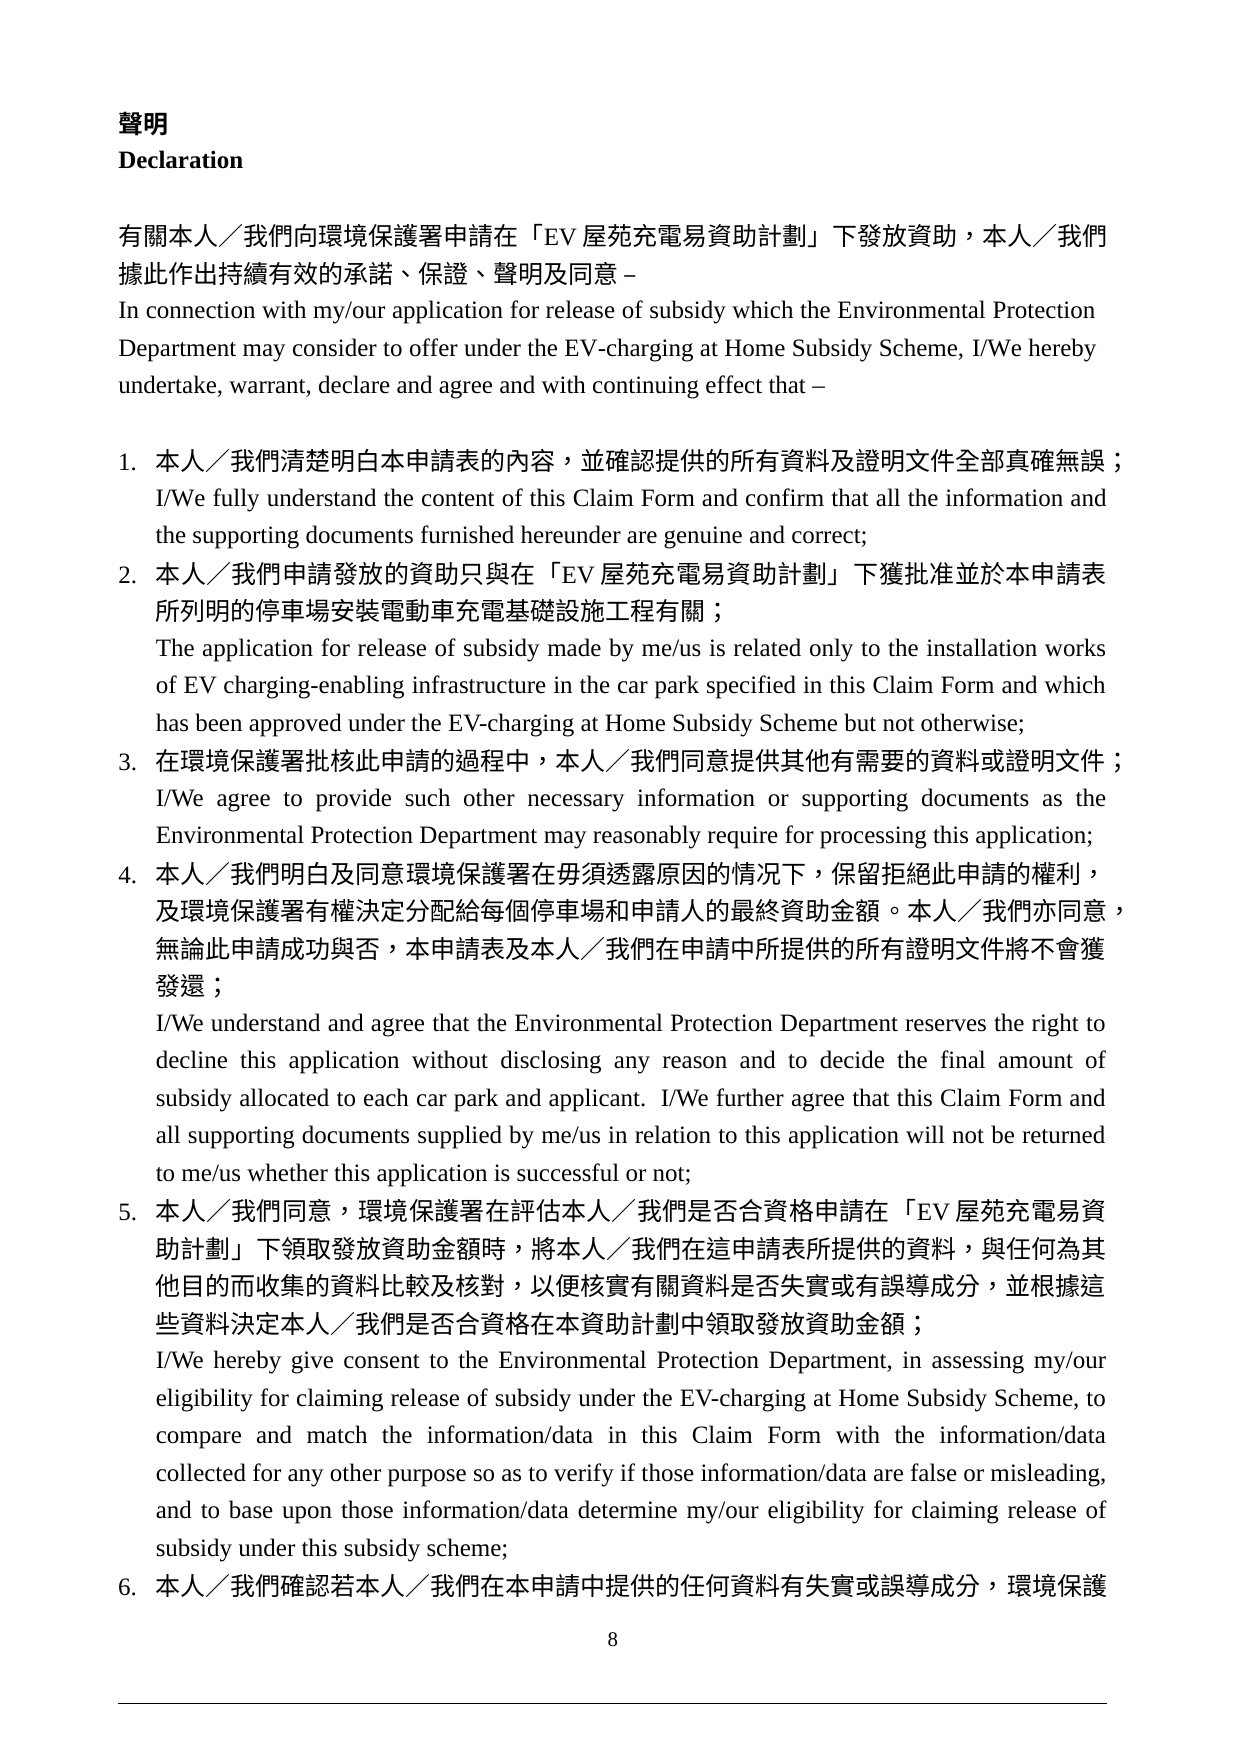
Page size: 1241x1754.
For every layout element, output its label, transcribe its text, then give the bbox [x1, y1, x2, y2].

list 本人／我們申請發放的資助只與在「EV屋苑充電易資助計劃」下獲批准並於本申請表所列明的停車場安裝電動車充電基礎設施工程有關； [118, 554, 1107, 629]
text I/We fully understand the content of this Claim Form and confirm that all the information and the supporting documents furnished hereunder are genuine and correct; [155, 479, 1107, 554]
table_header In connection with my/our application for release of subsidy which the Environmental Protection Department may consider to offer under the EV-charging at Home Subsidy Scheme, I/We hereby undertake, warrant, declare and agree and with continuing effect that – [107, 291, 1107, 441]
text Declaration [118, 141, 1107, 179]
list 在環境保護署批核此申請的過程中，本人／我們同意提供其他有需要的資料或證明文件； [118, 741, 1107, 779]
text 聲明 [118, 104, 1107, 141]
text 有關本人／我們向環境保護署申請在「EV屋苑充電易資助計劃」下發放資助，本人／我們據此作出持續有效的承諾、保證、聲明及同意 – [118, 216, 1107, 291]
list I/We hereby give consent to the Environmental Protection Department, in assessing my/our eligibility for claiming release of subsidy under the EV-charging at Home Subsidy Scheme, to compare and match the information/data in this Claim Form with the information/data collected for any other purpose so as to verify if those information/data are false or misleading, and to base upon those information/data determine my/our eligibility for claiming release of subsidy under this subsidy scheme; [156, 1341, 1107, 1566]
list I/We understand and agree that the Environmental Protection Department reserves the right to decline this application without disclosing any reason and to decide the final amount of subsidy allocated to each car park and applicant. I/We further agree that this Claim Form and all supporting documents supplied by me/us in relation to this application will not be returned to me/us whether this application is successful or not; [156, 1004, 1107, 1191]
list 本人／我們清楚明白本申請表的內容，並確認提供的所有資料及證明文件全部真確無誤； [118, 441, 1107, 479]
list 本人／我們同意，環境保護署在評估本人／我們是否合資格申請在「EV屋苑充電易資助計劃」下領取發放資助金額時，將本人／我們在這申請表所提供的資料，與任何為其他目的而收集的資料比較及核對，以便核實有關資料是否失實或有誤導成分，並根據這些資料決定本人／我們是否合資格在本資助計劃中領取發放資助金頟； [118, 1191, 1107, 1341]
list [118, 1566, 1107, 1604]
list 本人／我們明白及同意環境保護署在毋須透露原因的情况下，保留拒絕此申請的權利，及環境保護署有權決定分配給每個停車場和申請人的最終資助金額。本人／我們亦同意，無論此申請成功與否，本申請表及本人／我們在申請中所提供的所有證明文件將不會獲發還； [118, 854, 1107, 1004]
list The application for release of subsidy made by me/us is related only to the installation works of EV charging-enabling infrastructure in the car park specified in this Claim Form and which has been approved under the EV-charging at Home Subsidy Scheme but not otherwise; [156, 629, 1107, 741]
list I/We agree to provide such other necessary information or supporting documents as the Environmental Protection Department may reasonably require for processing this application; [156, 779, 1107, 854]
